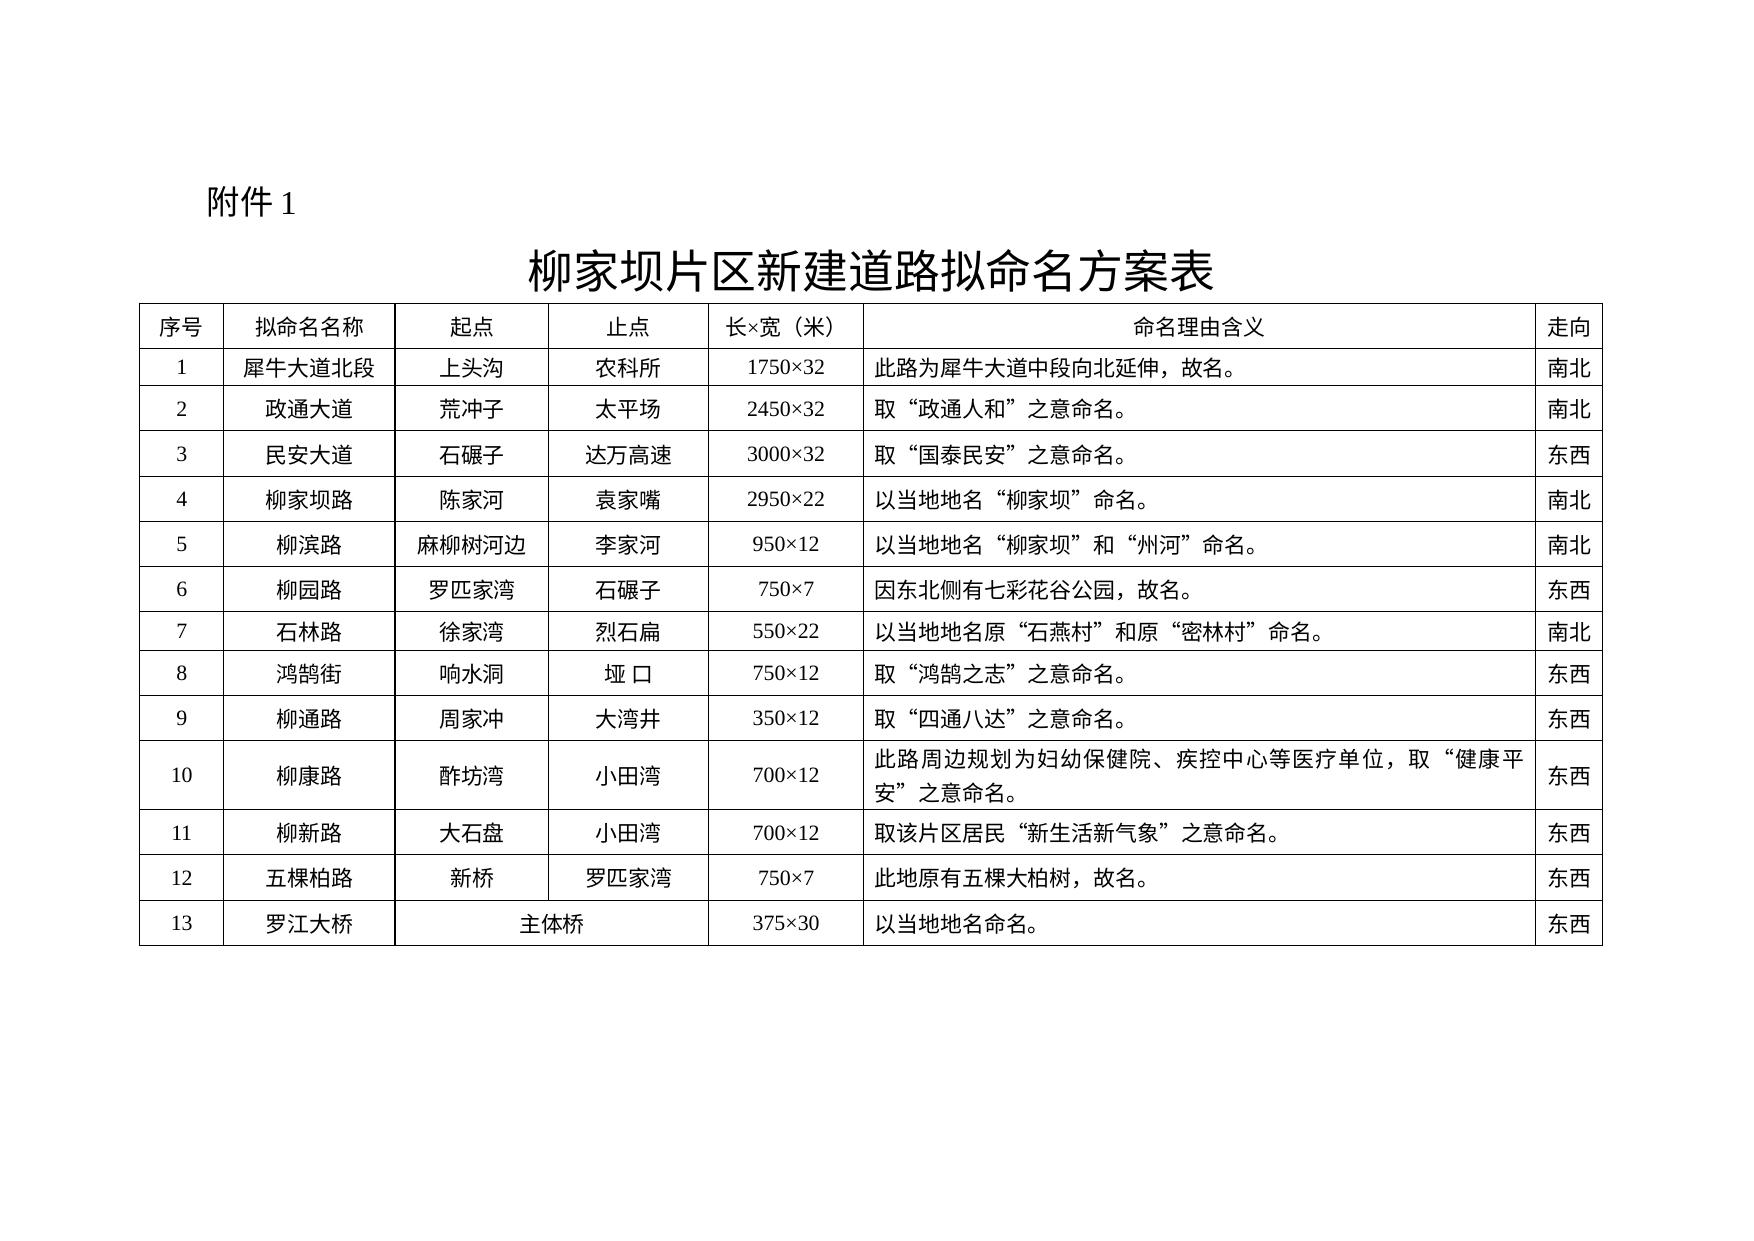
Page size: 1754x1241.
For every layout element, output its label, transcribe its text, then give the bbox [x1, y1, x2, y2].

table_cell 以当地地名命名。 [864, 901, 1535, 945]
table_cell 以当地地名“柳家坝”和“州河”命名。 [864, 522, 1535, 566]
table_cell 13 [140, 901, 223, 945]
table_cell 2 [140, 386, 223, 430]
table_cell 8 [140, 651, 223, 695]
table_cell 3000×32 [709, 431, 863, 476]
table_cell 石林路 [224, 612, 394, 649]
table_header 长×宽（米） [709, 304, 863, 348]
table_cell 1750×32 [709, 349, 863, 385]
table_header 止点 [549, 304, 708, 348]
table_cell 柳家坝路 [224, 477, 394, 521]
table_cell 民安大道 [224, 431, 394, 476]
table_cell 酢坊湾 [396, 741, 548, 809]
table_cell 太平场 [549, 386, 708, 430]
table_cell 东西 [1536, 810, 1602, 854]
table_cell 南北 [1536, 612, 1602, 649]
table_cell 新桥 [396, 855, 548, 899]
table_cell 取“政通人和”之意命名。 [864, 386, 1535, 430]
table_cell 陈家河 [396, 477, 548, 521]
table_cell 700×12 [709, 741, 863, 809]
table_cell 麻柳树河边 [396, 522, 548, 566]
table_cell 石碾子 [396, 431, 548, 476]
table_cell 石碾子 [549, 567, 708, 611]
table_cell 柳康路 [224, 741, 394, 809]
table_cell 南北 [1536, 386, 1602, 430]
table_cell 2450×32 [709, 386, 863, 430]
table_cell 750×12 [709, 651, 863, 695]
table_cell 李家河 [549, 522, 708, 566]
table_cell 农科所 [549, 349, 708, 385]
table_cell 东西 [1536, 741, 1602, 809]
table_cell 烈石扁 [549, 612, 708, 649]
table_cell 柳新路 [224, 810, 394, 854]
table_cell 响水洞 [396, 651, 548, 695]
table_cell 罗匹家湾 [396, 567, 548, 611]
table_cell 12 [140, 855, 223, 899]
table_cell 此地原有五棵大柏树，故名。 [864, 855, 1535, 899]
table_cell 徐家湾 [396, 612, 548, 649]
table_header 拟命名名称 [224, 304, 394, 348]
table_cell 2950×22 [709, 477, 863, 521]
table_cell 柳园路 [224, 567, 394, 611]
table_cell 柳通路 [224, 696, 394, 740]
table_cell 东西 [1536, 567, 1602, 611]
table_cell 350×12 [709, 696, 863, 740]
table_cell 东西 [1536, 696, 1602, 740]
table_cell 375×30 [709, 901, 863, 945]
table_cell 1 [140, 349, 223, 385]
table_cell 取“国泰民安”之意命名。 [864, 431, 1535, 476]
table_cell 700×12 [709, 810, 863, 854]
table_cell 达万高速 [549, 431, 708, 476]
table_cell 罗江大桥 [224, 901, 394, 945]
table_cell 950×12 [709, 522, 863, 566]
table_cell 周家冲 [396, 696, 548, 740]
table_cell 东西 [1536, 651, 1602, 695]
table_cell 750×7 [709, 567, 863, 611]
table_cell 以当地地名原“石燕村”和原“密林村”命名。 [864, 612, 1535, 649]
table_cell 5 [140, 522, 223, 566]
table_cell 9 [140, 696, 223, 740]
table_cell 小田湾 [549, 741, 708, 809]
table_cell 南北 [1536, 477, 1602, 521]
table_header 走向 [1536, 304, 1602, 348]
table_cell 鸿鹄街 [224, 651, 394, 695]
table_cell 6 [140, 567, 223, 611]
table_cell 大石盘 [396, 810, 548, 854]
text 附件1 [207, 166, 1535, 234]
table_cell 犀牛大道北段 [224, 349, 394, 385]
table_cell 此路为犀牛大道中段向北延伸，故名。 [864, 349, 1535, 385]
table_cell 主体桥 [396, 901, 708, 945]
table_cell 因东北侧有七彩花谷公园，故名。 [864, 567, 1535, 611]
table_cell 政通大道 [224, 386, 394, 430]
table_cell 取该片区居民“新生活新气象”之意命名。 [864, 810, 1535, 854]
table_cell 3 [140, 431, 223, 476]
table_cell 罗匹家湾 [549, 855, 708, 899]
table_cell 小田湾 [549, 810, 708, 854]
table_cell 上头沟 [396, 349, 548, 385]
table_cell 五棵柏路 [224, 855, 394, 899]
table_cell 取“鸿鹄之志”之意命名。 [864, 651, 1535, 695]
table_cell 东西 [1536, 855, 1602, 899]
table_cell 11 [140, 810, 223, 854]
table_cell 以当地地名“柳家坝”命名。 [864, 477, 1535, 521]
table_cell 取“四通八达”之意命名。 [864, 696, 1535, 740]
table_cell 东西 [1536, 901, 1602, 945]
table_cell 7 [140, 612, 223, 649]
table_cell 南北 [1536, 522, 1602, 566]
table_header 命名理由含义 [864, 304, 1535, 348]
text 柳家坝片区新建道路拟命名方案表 [207, 234, 1535, 302]
table_cell 荒冲子 [396, 386, 548, 430]
table_cell 垭 口 [549, 651, 708, 695]
table_cell 550×22 [709, 612, 863, 649]
table_header 起点 [396, 304, 548, 348]
table_cell 10 [140, 741, 223, 809]
table_cell 此路周边规划为妇幼保健院、疾控中心等医疗单位，取“健康平安”之意命名。 [864, 741, 1535, 809]
table_cell 东西 [1536, 431, 1602, 476]
table_header 序号 [140, 304, 223, 348]
table_cell 4 [140, 477, 223, 521]
table_cell 南北 [1536, 349, 1602, 385]
table_cell 750×7 [709, 855, 863, 899]
table_cell 柳滨路 [224, 522, 394, 566]
table_cell 大湾井 [549, 696, 708, 740]
table_cell 袁家嘴 [549, 477, 708, 521]
